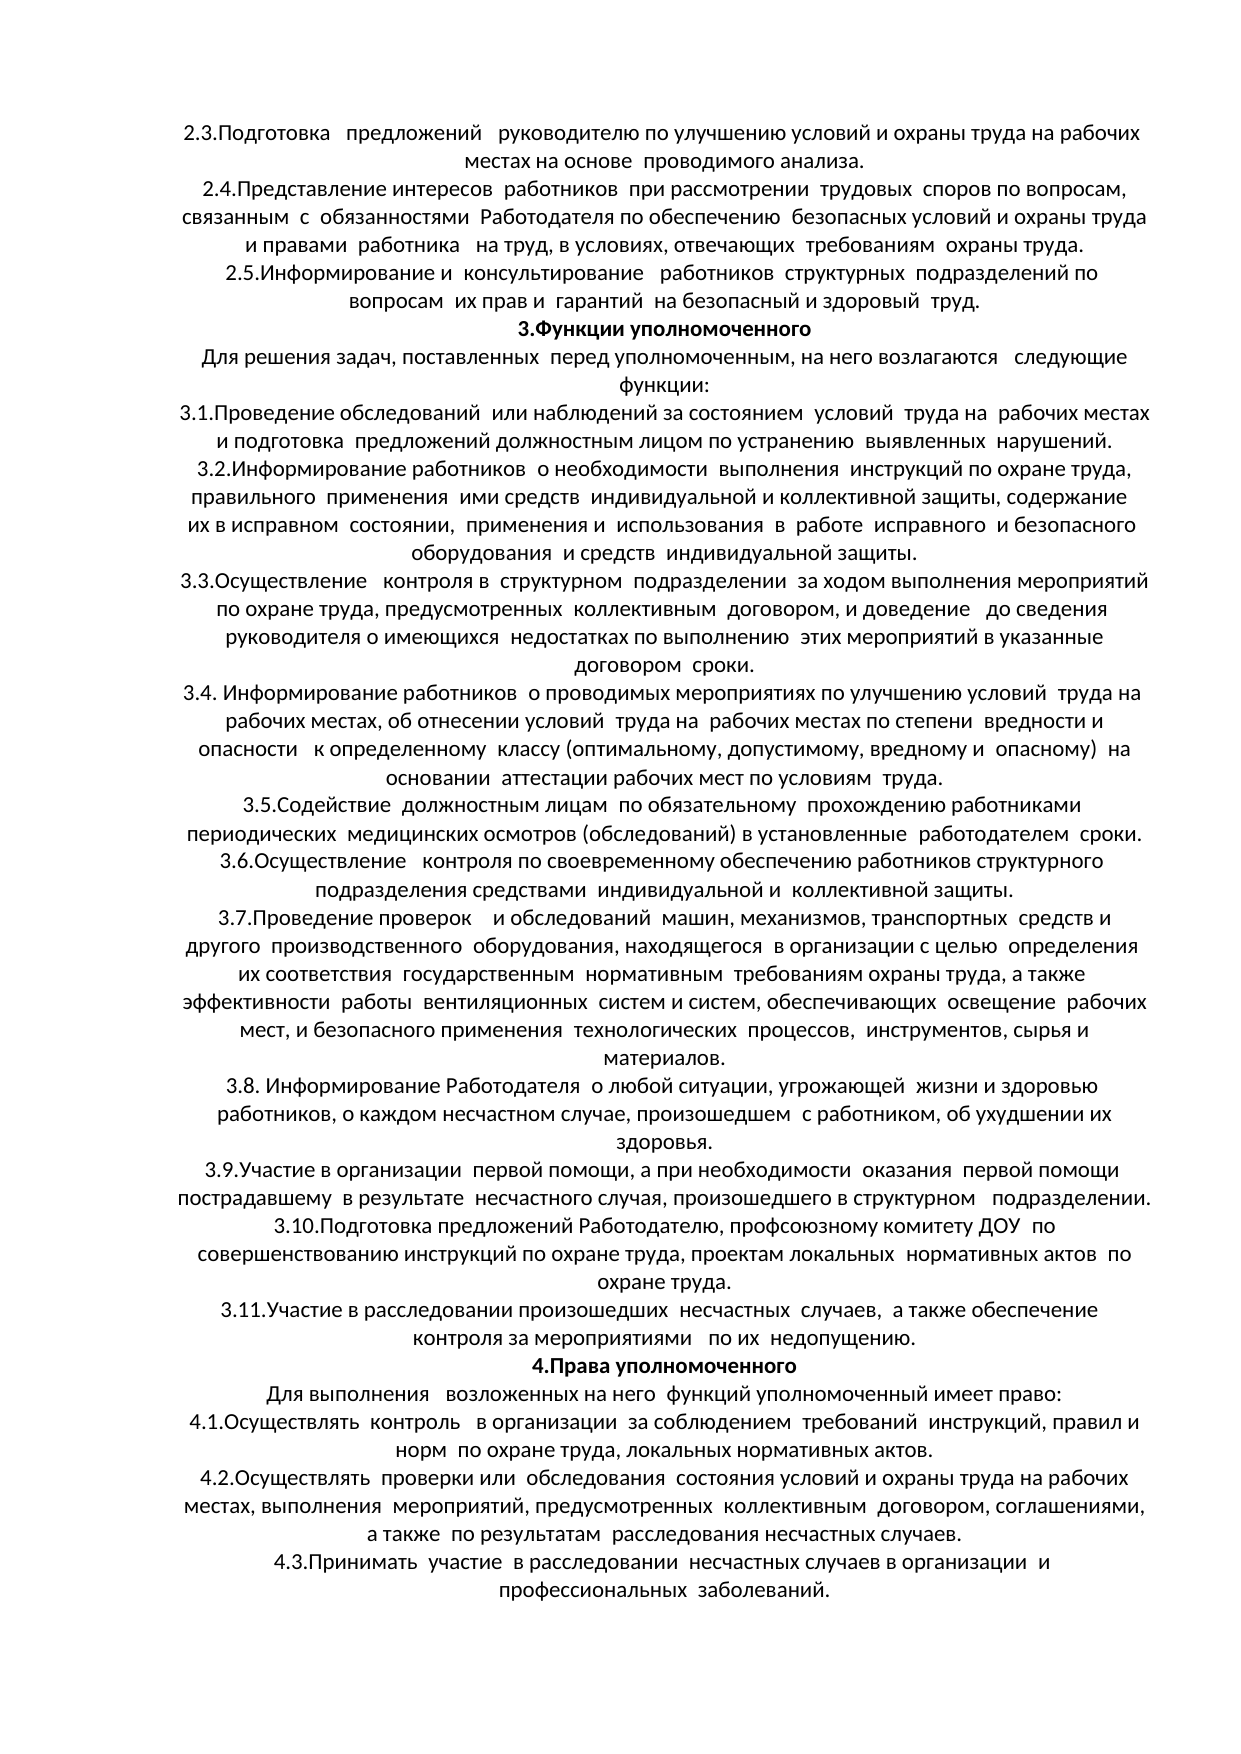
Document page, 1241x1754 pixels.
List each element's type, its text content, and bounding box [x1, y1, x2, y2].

text 4.1.Осуществлять контроль в организации за соблюдением требований инструкций, правил и норм по охране труда, локальных нормативных актов. [177, 1407, 1152, 1463]
text 3.1.Проведение обследований или наблюдений за состоянием условий труда на рабочих местах и подготовка предложений должностным лицом по устранению выявленных нарушений. [177, 398, 1152, 454]
text 4.Права уполномоченного Для выполнения возложенных на него функций уполномоченный имеет право: [177, 1351, 1152, 1407]
text 3.4. Информирование работников о проводимых мероприятиях по улучшению условий труда на рабочих местах, об отнесении условий труда на рабочих местах по степени вредности и опасности к определенному классу (оптимальному, допустимому, вредному и опасному) на основании аттестации рабочих мест по условиям труда. [177, 678, 1152, 791]
text 2.5.Информирование и консультирование работников структурных подразделений по вопросам их прав и гарантий на безопасный и здоровый труд. [177, 258, 1152, 314]
text 3.8. Информирование Работодателя о любой ситуации, угрожающей жизни и здоровью работников, о каждом несчастном случае, произошедшем с работником, об ухудшении их здоровья. [177, 1071, 1152, 1155]
text 2.3.Подготовка предложений руководителю по улучшению условий и охраны труда на рабочих местах на основе проводимого анализа. [177, 118, 1152, 174]
text 4.3.Принимать участие в расследовании несчастных случаев в организации и профессиональных заболеваний. [177, 1547, 1152, 1603]
text 3.9.Участие в организации первой помощи, а при необходимости оказания первой помощи пострадавшему в результате несчастного случая, произошедшего в структурном подразделении. [177, 1155, 1152, 1211]
text 4.2.Осуществлять проверки или обследования состояния условий и охраны труда на рабочих местах, выполнения мероприятий, предусмотренных коллективным договором, соглашениями, а также по результатам расследования несчастных случаев. [177, 1463, 1152, 1547]
text 3.Функции уполномоченного Для решения задач, поставленных перед уполномоченным, на него возлагаются следующие функции: [177, 314, 1152, 398]
text 2.4.Представление интересов работников при рассмотрении трудовых споров по вопросам, связанным с обязанностями Работодателя по обеспечению безопасных условий и охраны труда и правами работника на труд, в условиях, отвечающих требованиям охраны труда. [177, 174, 1152, 258]
text 3.7.Проведение проверок и обследований машин, механизмов, транспортных средств и другого производственного оборудования, находящегося в организации с целью определения их соответствия государственным нормативным требованиям охраны труда, а также эффективности работы вентиляционных систем и систем, обеспечивающих освещение рабочих мест, и безопасного применения технологических процессов, инструментов, сырья и материалов. [177, 903, 1152, 1071]
text 3.3.Осуществление контроля в структурном подразделении за ходом выполнения мероприятий по охране труда, предусмотренных коллективным договором, и доведение до сведения руководителя о имеющихся недостатках по выполнению этих мероприятий в указанные договором сроки. [177, 566, 1152, 678]
text 3.6.Осуществление контроля по своевременному обеспечению работников структурного подразделения средствами индивидуальной и коллективной защиты. [177, 847, 1152, 903]
text 3.10.Подготовка предложений Работодателю, профсоюзному комитету ДОУ по совершенствованию инструкций по охране труда, проектам локальных нормативных актов по охране труда. [177, 1211, 1152, 1295]
text 3.5.Содействие должностным лицам по обязательному прохождению работниками периодических медицинских осмотров (обследований) в установленные работодателем сроки. [177, 791, 1152, 847]
text 3.11.Участие в расследовании произошедших несчастных случаев, а также обеспечение контроля за мероприятиями по их недопущению. [177, 1295, 1152, 1351]
text 3.2.Информирование работников о необходимости выполнения инструкций по охране труда, правильного применения ими средств индивидуальной и коллективной защиты, содержание их в исправном состоянии, применения и использования в работе исправного и безопасного оборудования и средств индивидуальной защиты. [177, 454, 1152, 566]
